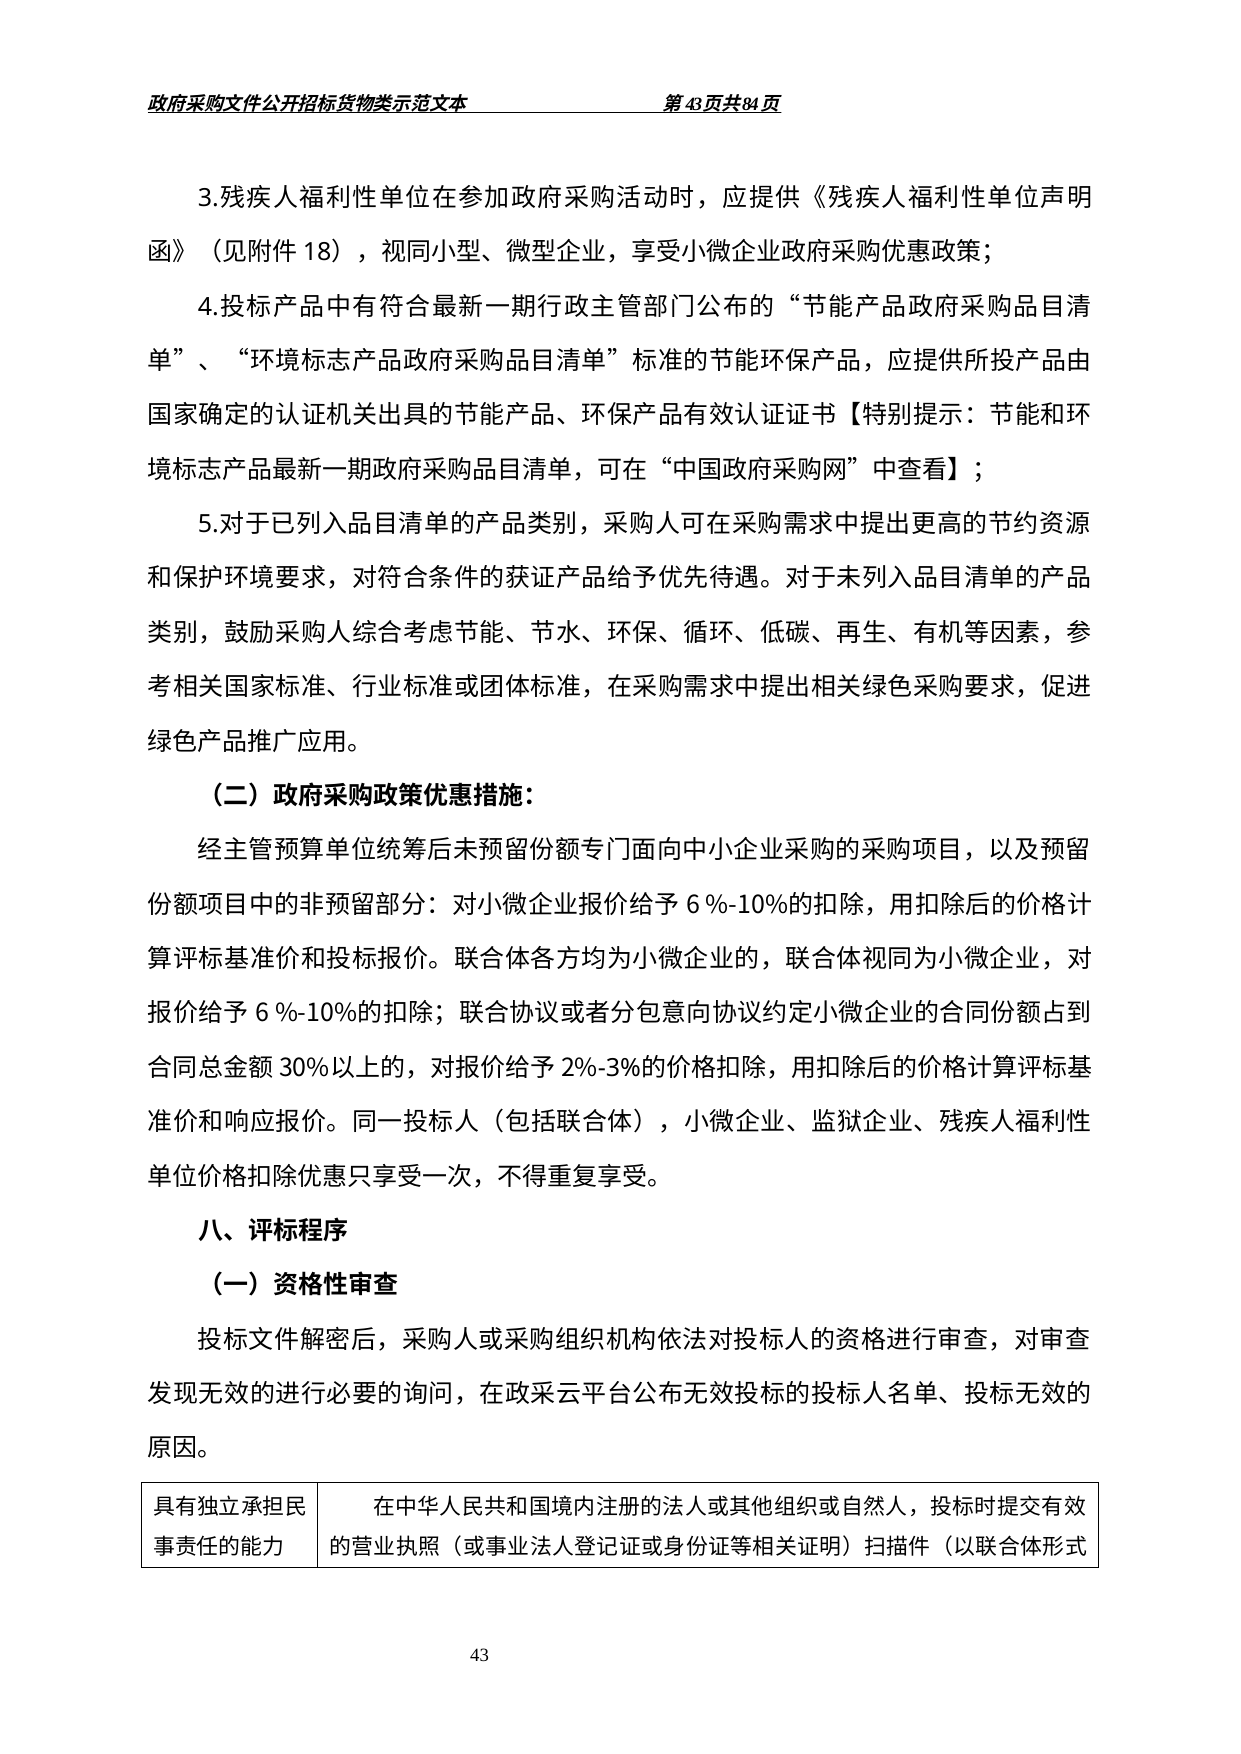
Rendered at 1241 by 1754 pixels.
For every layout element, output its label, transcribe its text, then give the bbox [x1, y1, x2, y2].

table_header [318, 1483, 1098, 1567]
text 4.投标产品中有符合最新一期行政主管部门公布的“节能产品政府采购品目清单”、“环境标志产品政府采购品目清单”标准的节能环保产品，应提供所投产品由国家确定的认证机关出具的节能产品、环保产品有效认证证书【特别提示：节能和环境标志产品最新一期政府采购品目清单，可在“中国政府采购网”中查看】； [148, 286, 1092, 485]
text 八、评标程序 [148, 1210, 1092, 1247]
text 5.对于已列入品目清单的产品类别，采购人可在采购需求中提出更高的节约资源和保护环境要求，对符合条件的获证产品给予优先待遇。对于未列入品目清单的产品类别，鼓励采购人综合考虑节能、节水、环保、循环、低碳、再生、有机等因素，参考相关国家标准、行业标准或团体标准，在采购需求中提出相关绿色采购要求，促进绿色产品推广应用。 [148, 503, 1092, 757]
text 3.残疾人福利性单位在参加政府采购活动时，应提供《残疾人福利性单位声明函》（见附件18），视同小型、微型企业，享受小微企业政府采购优惠政策； [148, 177, 1092, 268]
table_header 具有独立承担民事责任的能力 [142, 1483, 317, 1567]
text （二）政府采购政策优惠措施： [148, 775, 1092, 812]
text （一）资格性审查 [148, 1265, 1092, 1301]
text 经主管预算单位统筹后未预留份额专门面向中小企业采购的采购项目，以及预留份额项目中的非预留部分：对小微企业报价给予 6 %-10%的扣除，用扣除后的价格计算评标基准价和投标报价。联合体各方均为小微企业的，联合体视同为小微企业，对报价给予 6 %-10%的扣除；联合协议或者分包意向协议约定小微企业的合同份额占到合同总金额 30%以上的，对报价给予2%-3%的价格扣除，用扣除后的价格计算评标基准价和响应报价。同一投标人（包括联合体），小微企业、监狱企业、残疾人福利性单位价格扣除优惠只享受一次，不得重复享受。 [148, 830, 1092, 1192]
text 投标文件解密后，采购人或采购组织机构依法对投标人的资格进行审查，对审查发现无效的进行必要的询问，在政采云平台公布无效投标的投标人名单、投标无效的原因。 [148, 1319, 1092, 1464]
